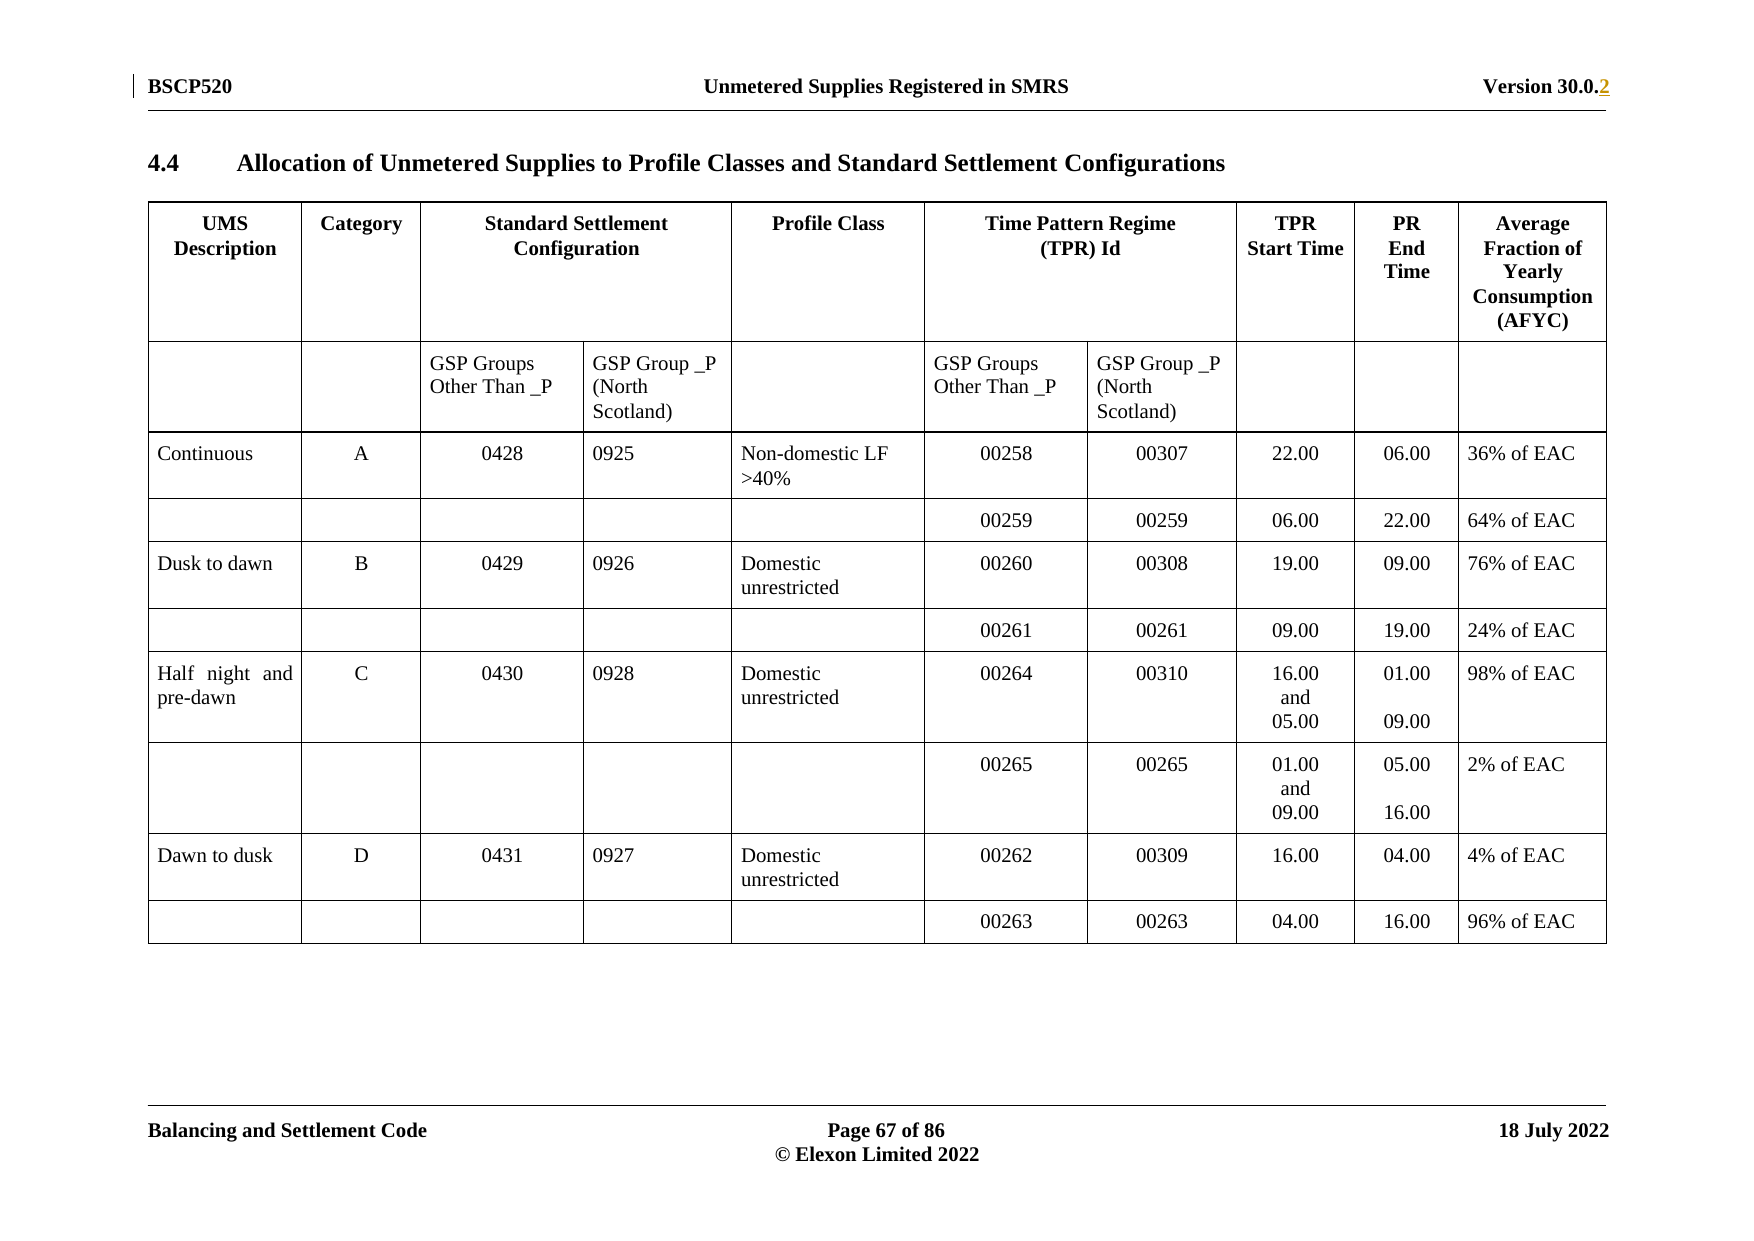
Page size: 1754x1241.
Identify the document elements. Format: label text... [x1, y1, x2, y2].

table_cell 0928 [584, 652, 731, 742]
table_cell D [302, 834, 420, 899]
table_cell 16.00 [1237, 834, 1354, 899]
table_cell [421, 609, 583, 651]
table_cell Dusk to dawn [149, 542, 301, 608]
table_cell 0927 [584, 834, 731, 899]
table_cell [1237, 342, 1354, 431]
table_cell 00259 [925, 499, 1087, 541]
table_cell 16.00 [1355, 901, 1458, 942]
table_cell [149, 743, 301, 833]
table_cell [302, 609, 420, 651]
table_cell [732, 743, 924, 833]
table_cell Domestic unrestricted [732, 652, 924, 742]
table_cell [584, 743, 731, 833]
subtitle 4.4 Allocation of Unmetered Supplies to Profile Classes and Standard Settlement Configurations [148, 148, 1606, 176]
table_cell 64% of EAC [1459, 499, 1606, 541]
table_cell 00265 [1088, 743, 1236, 833]
table_cell [732, 609, 924, 651]
table_header PR End Time [1355, 203, 1458, 341]
table_header TPR Start Time [1237, 203, 1354, 341]
table_cell GSP Groups Other Than _P [925, 342, 1087, 431]
table_cell GSP Group _P (North Scotland) [584, 342, 731, 431]
table_cell [302, 743, 420, 833]
table_cell 00263 [1088, 901, 1236, 942]
table_cell [149, 609, 301, 651]
table_cell [584, 609, 731, 651]
table_cell 00258 [925, 433, 1087, 498]
table_cell 00308 [1088, 542, 1236, 608]
table_cell [302, 499, 420, 541]
table_cell [732, 499, 924, 541]
table_cell 24% of EAC [1459, 609, 1606, 651]
table_cell [302, 901, 420, 942]
table_cell 0431 [421, 834, 583, 899]
table_cell 01.00 09.00 [1355, 652, 1458, 742]
table_header UMS Description [149, 203, 301, 341]
table_cell 00259 [1088, 499, 1236, 541]
table_cell [584, 499, 731, 541]
table_cell 19.00 [1237, 542, 1354, 608]
table_cell 0925 [584, 433, 731, 498]
table_cell [149, 499, 301, 541]
table_cell [584, 901, 731, 942]
table_cell [1459, 342, 1606, 431]
table_cell Continuous [149, 433, 301, 498]
table_cell 00310 [1088, 652, 1236, 742]
table_cell 2% of EAC [1459, 743, 1606, 833]
table_cell 00307 [1088, 433, 1236, 498]
table_cell 22.00 [1237, 433, 1354, 498]
table_cell Domestic unrestricted [732, 542, 924, 608]
table_cell 96% of EAC [1459, 901, 1606, 942]
table_cell 05.00 16.00 [1355, 743, 1458, 833]
table_cell [149, 901, 301, 942]
table_cell [421, 743, 583, 833]
table_cell 22.00 [1355, 499, 1458, 541]
table_header Profile Class [732, 203, 924, 341]
table_cell 76% of EAC [1459, 542, 1606, 608]
table_cell 00309 [1088, 834, 1236, 899]
table_cell 0926 [584, 542, 731, 608]
table_cell 06.00 [1237, 499, 1354, 541]
table_cell 06.00 [1355, 433, 1458, 498]
table_cell 36% of EAC [1459, 433, 1606, 498]
table_cell 01.00 and 09.00 [1237, 743, 1354, 833]
table_cell [302, 342, 420, 431]
table_cell [421, 499, 583, 541]
table_header Time Pattern Regime (TPR) Id [925, 203, 1236, 341]
table_cell 00261 [1088, 609, 1236, 651]
table_cell 04.00 [1237, 901, 1354, 942]
table_cell 0428 [421, 433, 583, 498]
table_cell [421, 901, 583, 942]
table_cell 04.00 [1355, 834, 1458, 899]
table_cell 0429 [421, 542, 583, 608]
table_cell 00261 [925, 609, 1087, 651]
table_cell GSP Group _P (North Scotland) [1088, 342, 1236, 431]
table_cell 98% of EAC [1459, 652, 1606, 742]
table_cell GSP Groups Other Than _P [421, 342, 583, 431]
table_cell [732, 342, 924, 431]
table_cell 00265 [925, 743, 1087, 833]
table_cell 00260 [925, 542, 1087, 608]
table_cell Half night and pre-dawn [149, 652, 301, 742]
table_header Standard Settlement Configuration [421, 203, 731, 341]
table_cell [149, 342, 301, 431]
table_header Category [302, 203, 420, 341]
table_cell 00263 [925, 901, 1087, 942]
table_cell 4% of EAC [1459, 834, 1606, 899]
table_cell Dawn to dusk [149, 834, 301, 899]
table_cell C [302, 652, 420, 742]
table_cell Non-domestic LF >40% [732, 433, 924, 498]
table_cell 00264 [925, 652, 1087, 742]
table_cell 0430 [421, 652, 583, 742]
table_cell [1355, 342, 1458, 431]
table_cell Domestic unrestricted [732, 834, 924, 899]
table_cell 09.00 [1355, 542, 1458, 608]
table_cell A [302, 433, 420, 498]
table_header Average Fraction of Yearly Consumption (AFYC) [1459, 203, 1606, 341]
table_cell 19.00 [1355, 609, 1458, 651]
table_cell B [302, 542, 420, 608]
table_cell 16.00 and 05.00 [1237, 652, 1354, 742]
table_cell [732, 901, 924, 942]
table_cell 00262 [925, 834, 1087, 899]
table_cell 09.00 [1237, 609, 1354, 651]
